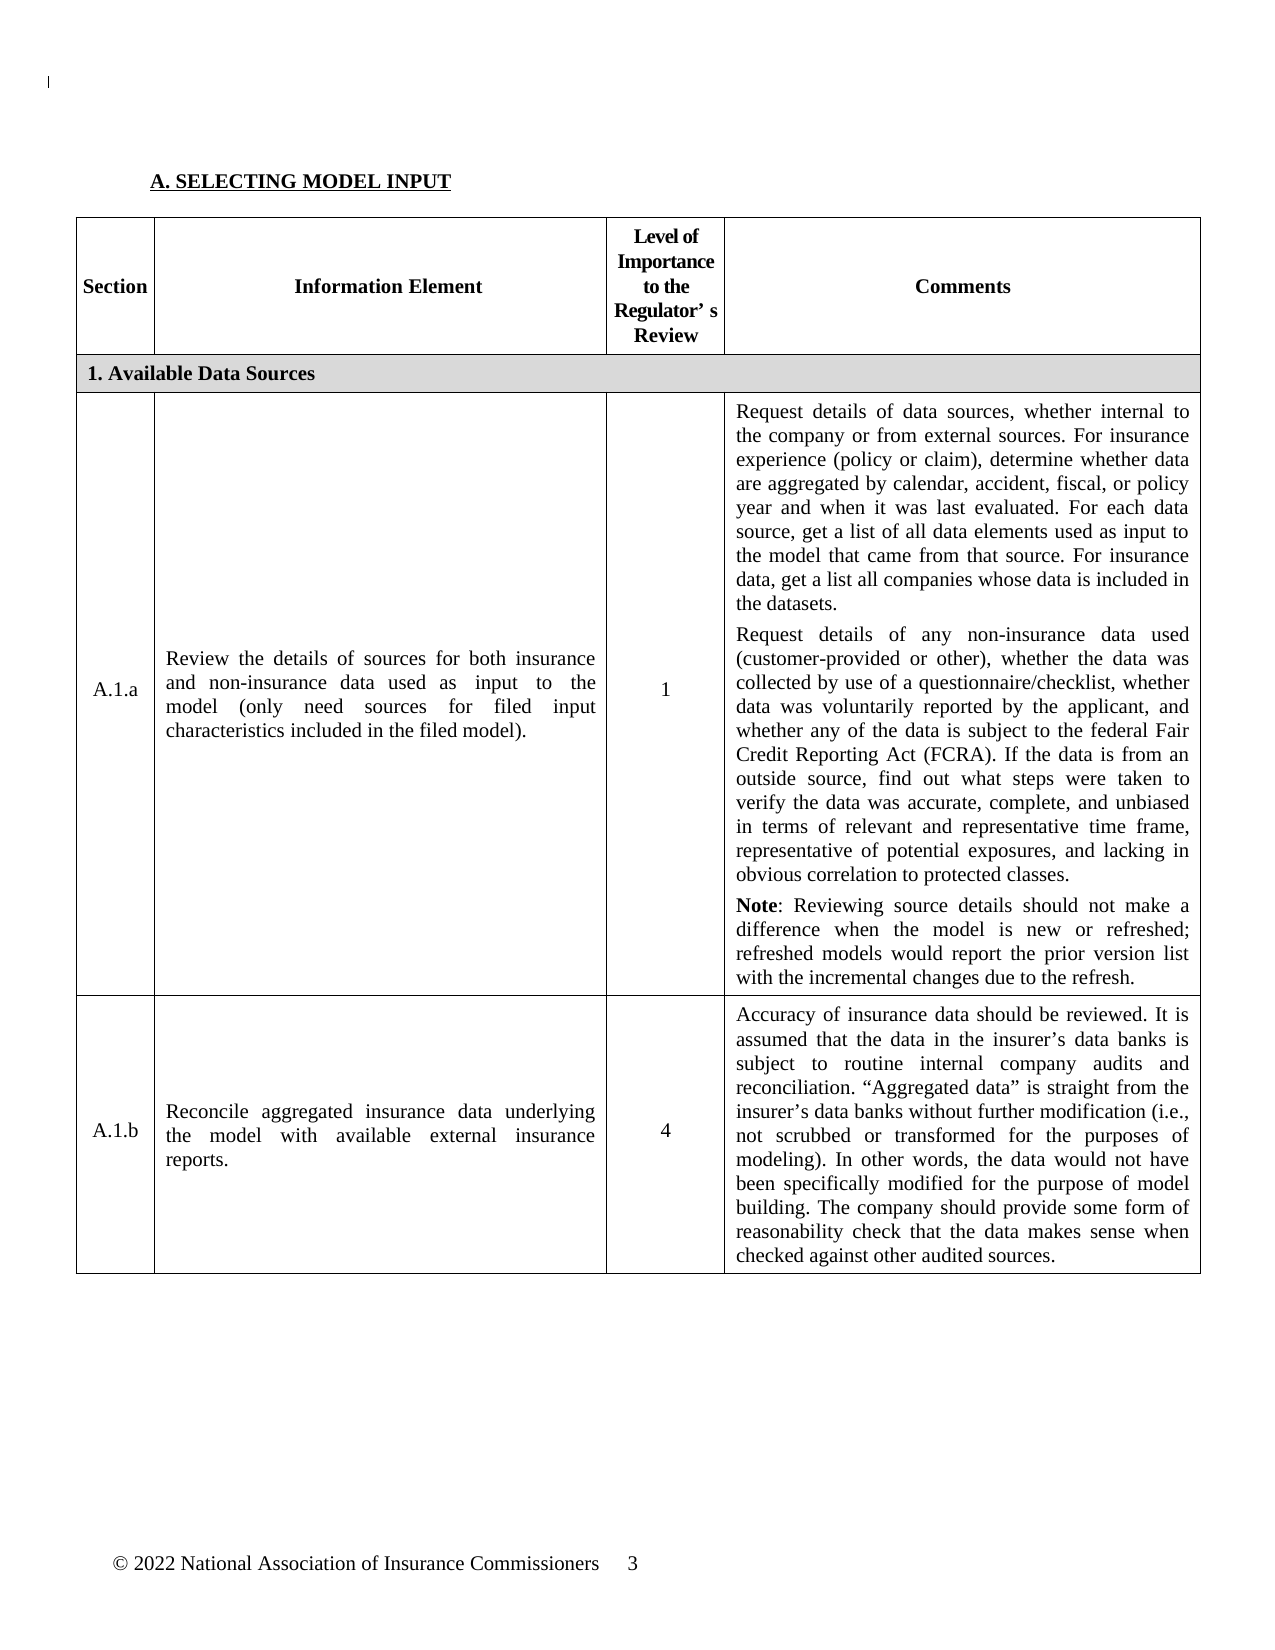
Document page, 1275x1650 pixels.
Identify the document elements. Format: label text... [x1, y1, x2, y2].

table_header Section [77, 218, 154, 354]
table_cell 4 [607, 996, 724, 1273]
table_cell A.1.b [77, 996, 154, 1273]
table_cell 1. Available Data Sources [77, 355, 1200, 392]
table_cell Reconcile aggregated insurance data underlying the model with available external insurance reports. [155, 996, 606, 1273]
table_header Comments [725, 218, 1200, 354]
table_header Information Element [155, 218, 606, 354]
table_header Level of Importance to the Regulator’ s Review [607, 218, 724, 354]
table_cell A.1.a [77, 393, 154, 995]
list SELECTING MODEL INPUT [150, 169, 1212, 193]
table_cell Review the details of sources for both insurance and non-insurance data used as input to the model (only need sources for filed input characteristics included in the filed model). [155, 393, 606, 995]
table_cell 1 [607, 393, 724, 995]
table_cell Accuracy of insurance data should be reviewed. It is assumed that the data in the insurer’s data banks is subject to routine internal company audits and reconciliation. “Aggregated data” is straight from the insurer’s data banks without further modification (i.e., not scrubbed or transformed for the purposes of modeling). In other words, the data would not have been specifically modified for the purpose of model building. The company should provide some form of reasonability check that the data makes sense when checked against other audited sources. [725, 996, 1200, 1273]
table_cell Request details of data sources, whether internal to the company or from external sources. For insurance experience (policy or claim), determine whether data are aggregated by calendar, accident, fiscal, or policy year and when it was last evaluated. For each data source, get a list of all data elements used as input to the model that came from that source. For insurance data, get a list all companies whose data is included in the datasets. Request details of any non-insurance data used (customer-provided or other), whether the data was collected by use of a questionnaire/checklist, whether data was voluntarily reported by the applicant, and whether any of the data is subject to the federal Fair Credit Reporting Act (FCRA). If the data is from an outside source, find out what steps were taken to verify the data was accurate, complete, and unbiased in terms of relevant and representative time frame, representative of potential exposures, and lacking in obvious correlation to protected classes. Note: Reviewing source details should not make a difference when the model is new or refreshed; refreshed models would report the prior version list with the incremental changes due to the refresh. [725, 393, 1200, 995]
